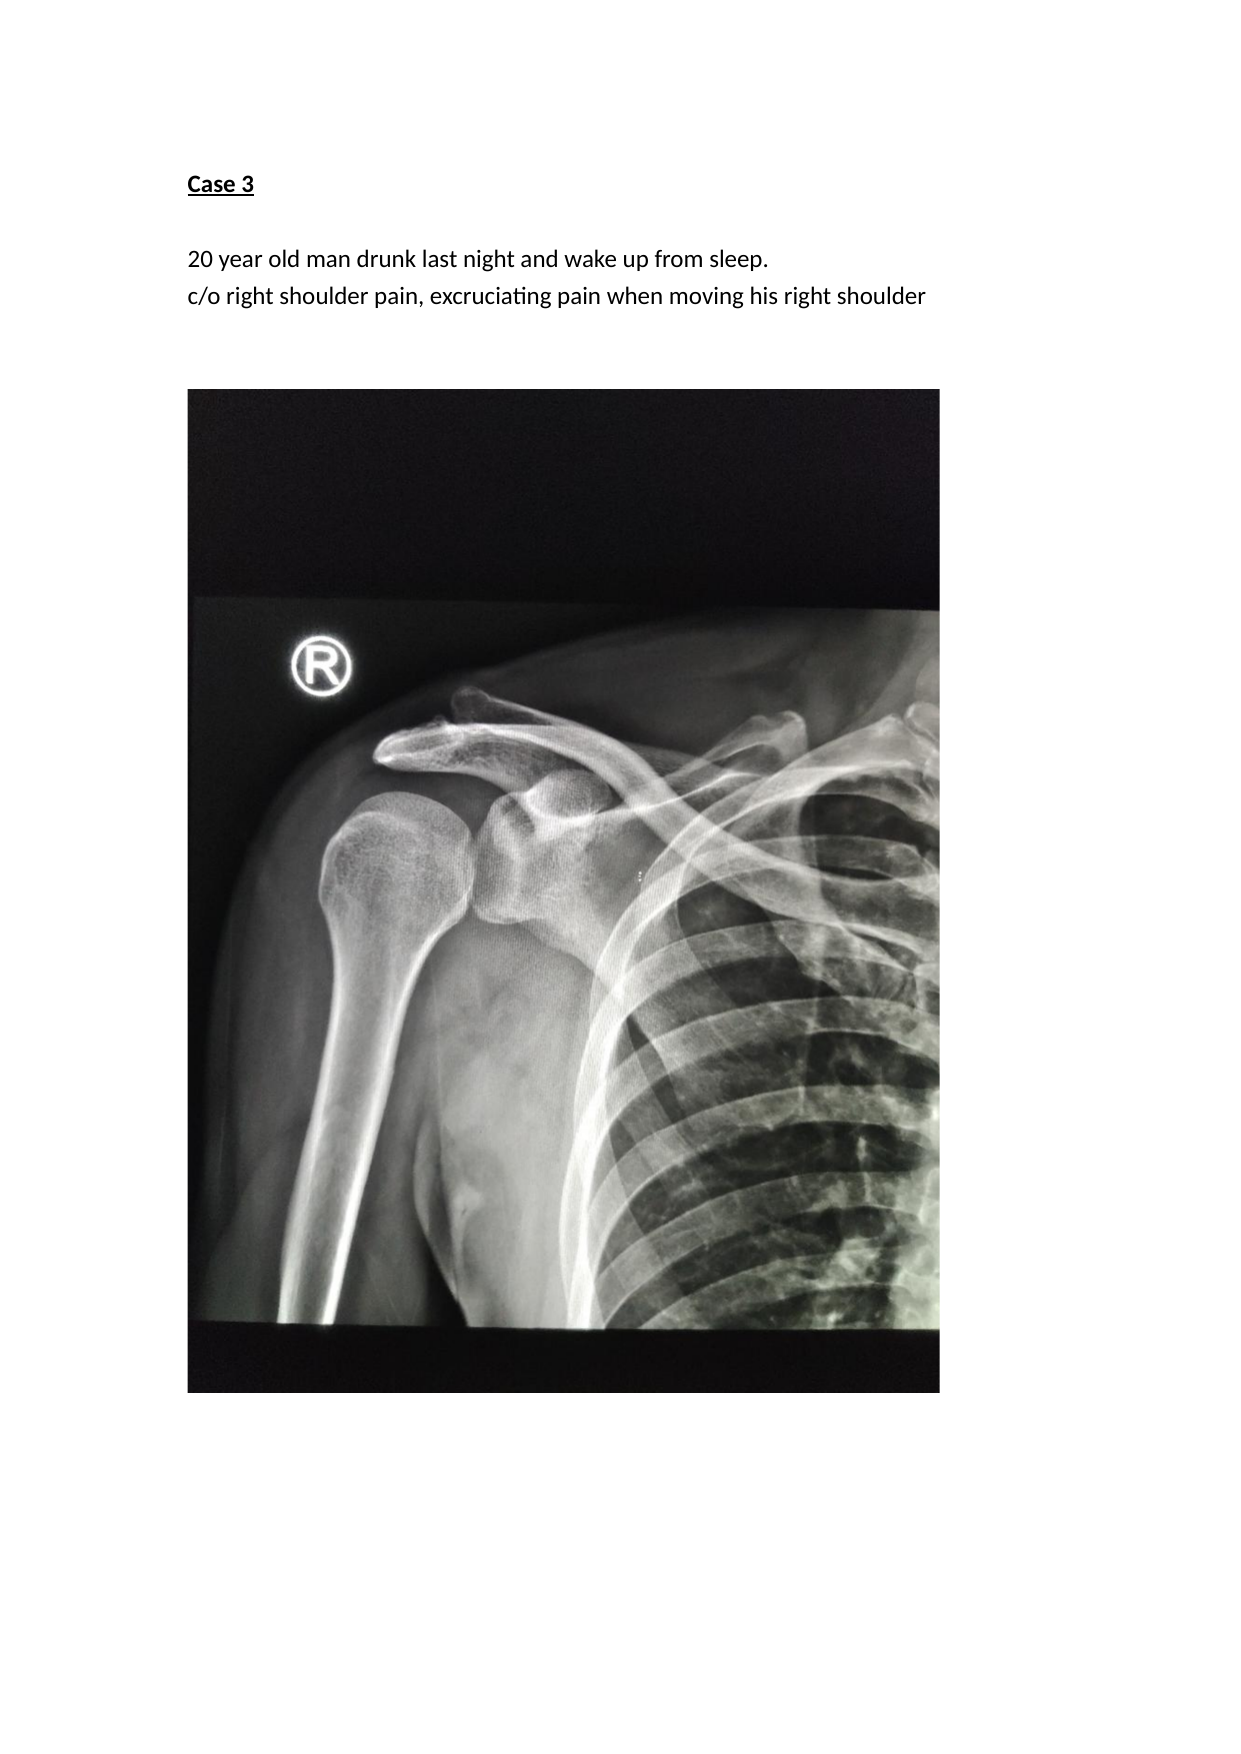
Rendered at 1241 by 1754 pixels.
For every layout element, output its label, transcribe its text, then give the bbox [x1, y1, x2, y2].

text Case 3 [187, 164, 1053, 202]
text c/o right shoulder pain, excruciating pain when moving his right shoulder [187, 277, 1053, 314]
picture [187, 389, 940, 1393]
text 20 year old man drunk last night and wake up from sleep. [187, 239, 1053, 277]
